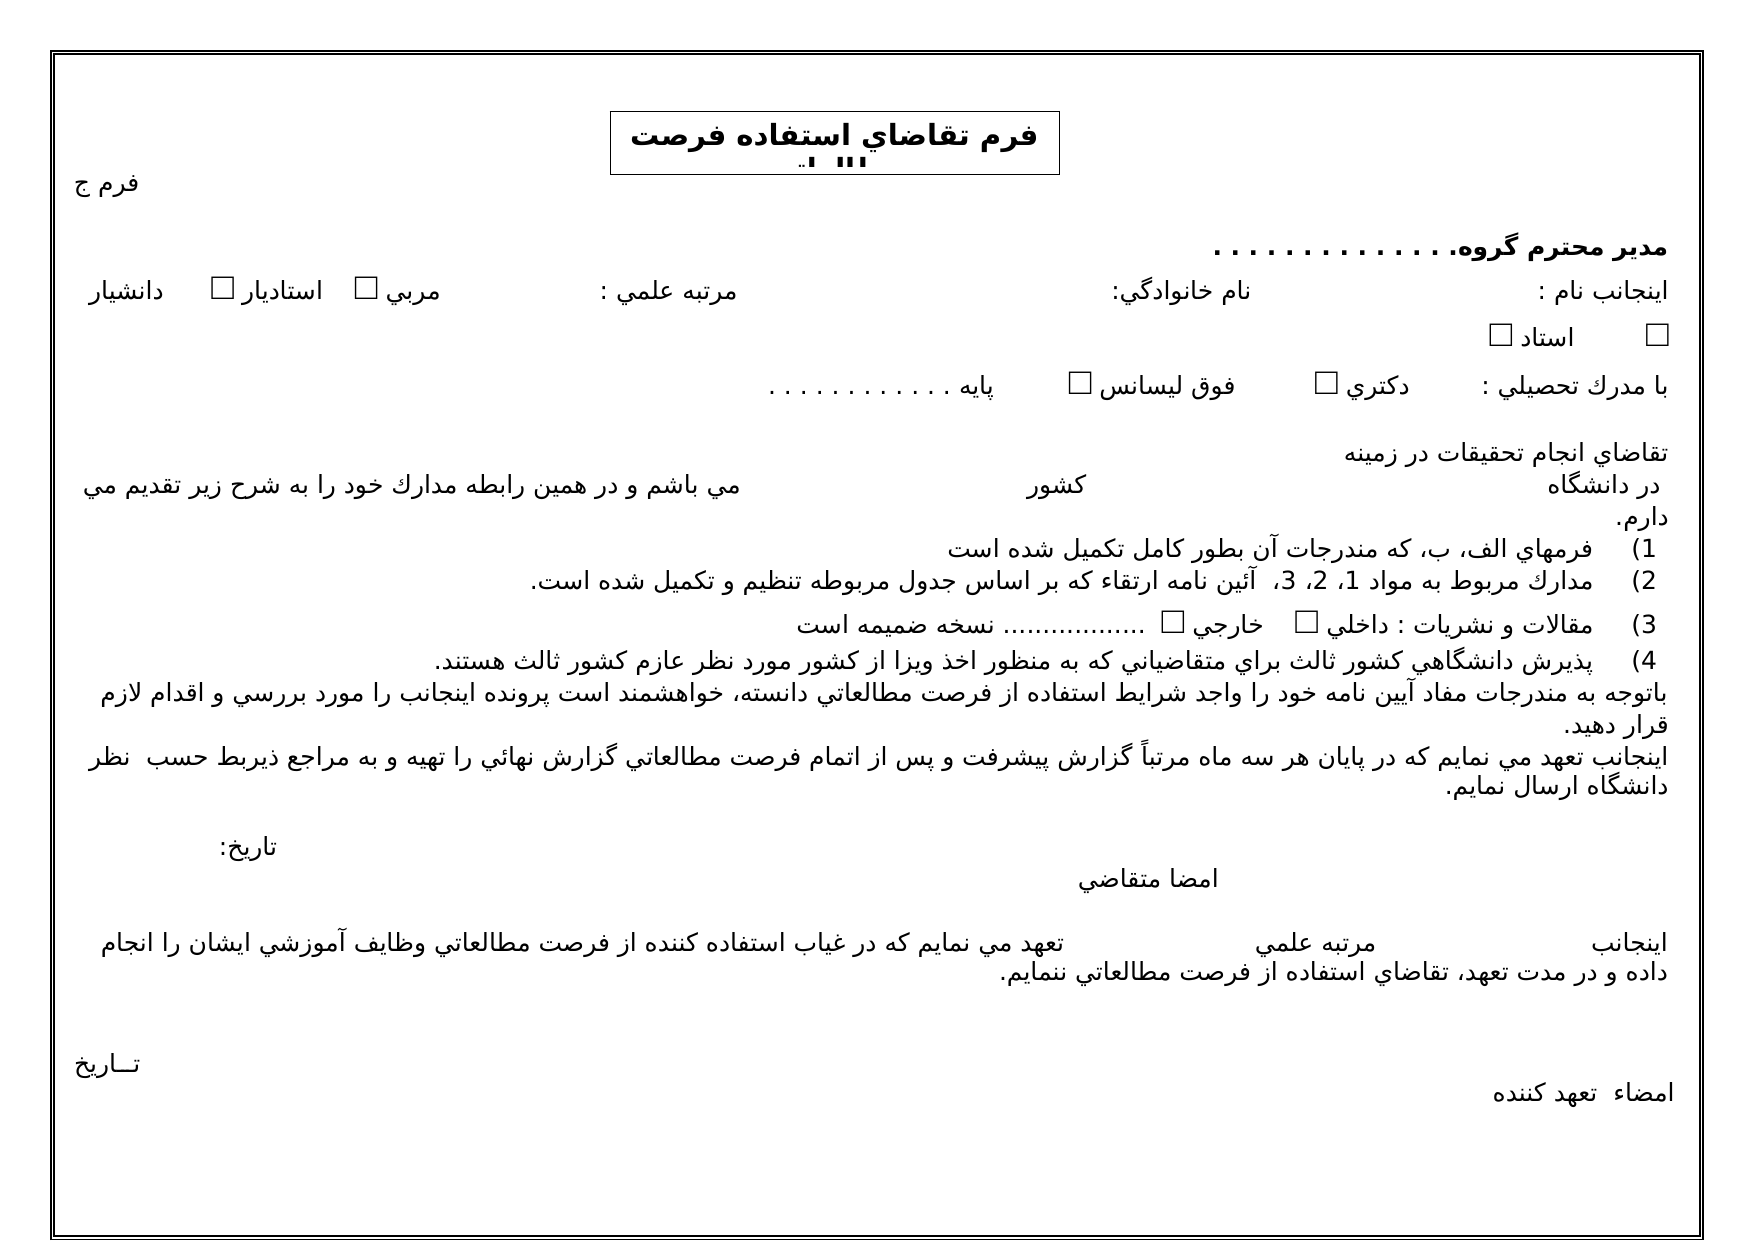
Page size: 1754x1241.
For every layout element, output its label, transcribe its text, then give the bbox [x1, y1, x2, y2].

text در دانشگاه كشور مي باشم و در همين رابطه مدارك خود را به شرح زير تقديم مي دارم. [74, 470, 1668, 531]
text باتوجه به مندرجات مفاد آيين نامه خود را واجد شرايط استفاده از فرصت مطالعاتي دانسته، خواهشمند است پرونده اينجانب را مورد بررسي و اقدام لازم قرار دهيد. [74, 678, 1668, 739]
text اينجانب نام : نام خانوادگي: مرتبه علمي : مربي □ استاديار □ دانشيار □ استاد □ [74, 264, 1668, 355]
text فرم ج [74, 169, 918, 198]
list مقالات و نشريات : داخلي □ خارجي □ .................. نسخه ضميمه است [74, 598, 1631, 642]
text تاريخ امضاء تعهد كننده [74, 1049, 1674, 1108]
text مدير محترم گروه. . . . . . . . . . . . . . [74, 232, 1668, 261]
text اينجانب تعهد مي نمايم كه در پايان هر سه ماه مرتباً گزارش پيشرفت و پس از اتمام فرصت مطالعاتي گزارش نهائي را تهيه و به مراجع ذيربط حسب نظر دانشگاه ارسال نمايم. [74, 742, 1668, 801]
text تقاضاي انجام تحقيقات در زمينه [74, 438, 1668, 467]
text با مدرك تحصيلي : دكتري □ فوق ليسانس □ پايه . . . . . . . . . . . . [74, 359, 1668, 402]
list فرمهاي الف، ب، كه مندرجات آن بطور كامل تكميل شده است [74, 534, 1631, 563]
list مدارك مربوط به مواد 1، 2، 3، آئين نامه ارتقاء كه بر اساس جدول مربوطه تنظيم و تكميل شده است. [74, 566, 1631, 596]
list پذيرش دانشگاهي كشور ثالث براي متقاضياني كه به منظور اخذ ويزا از كشور مورد نظر عازم كشور ثالث هستند. [74, 646, 1631, 675]
text اينجانب مرتبه علمي تعهد مي نمايم كه در غياب استفاده كننده از فرصت مطالعاتي وظايف آموزشي ايشان را انجام داده و در مدت تعهد، تقاضاي استفاده از فرصت مطالعاتي ننمايم. [74, 928, 1668, 986]
text تاريخ: امضا متقاضي [74, 832, 1218, 893]
